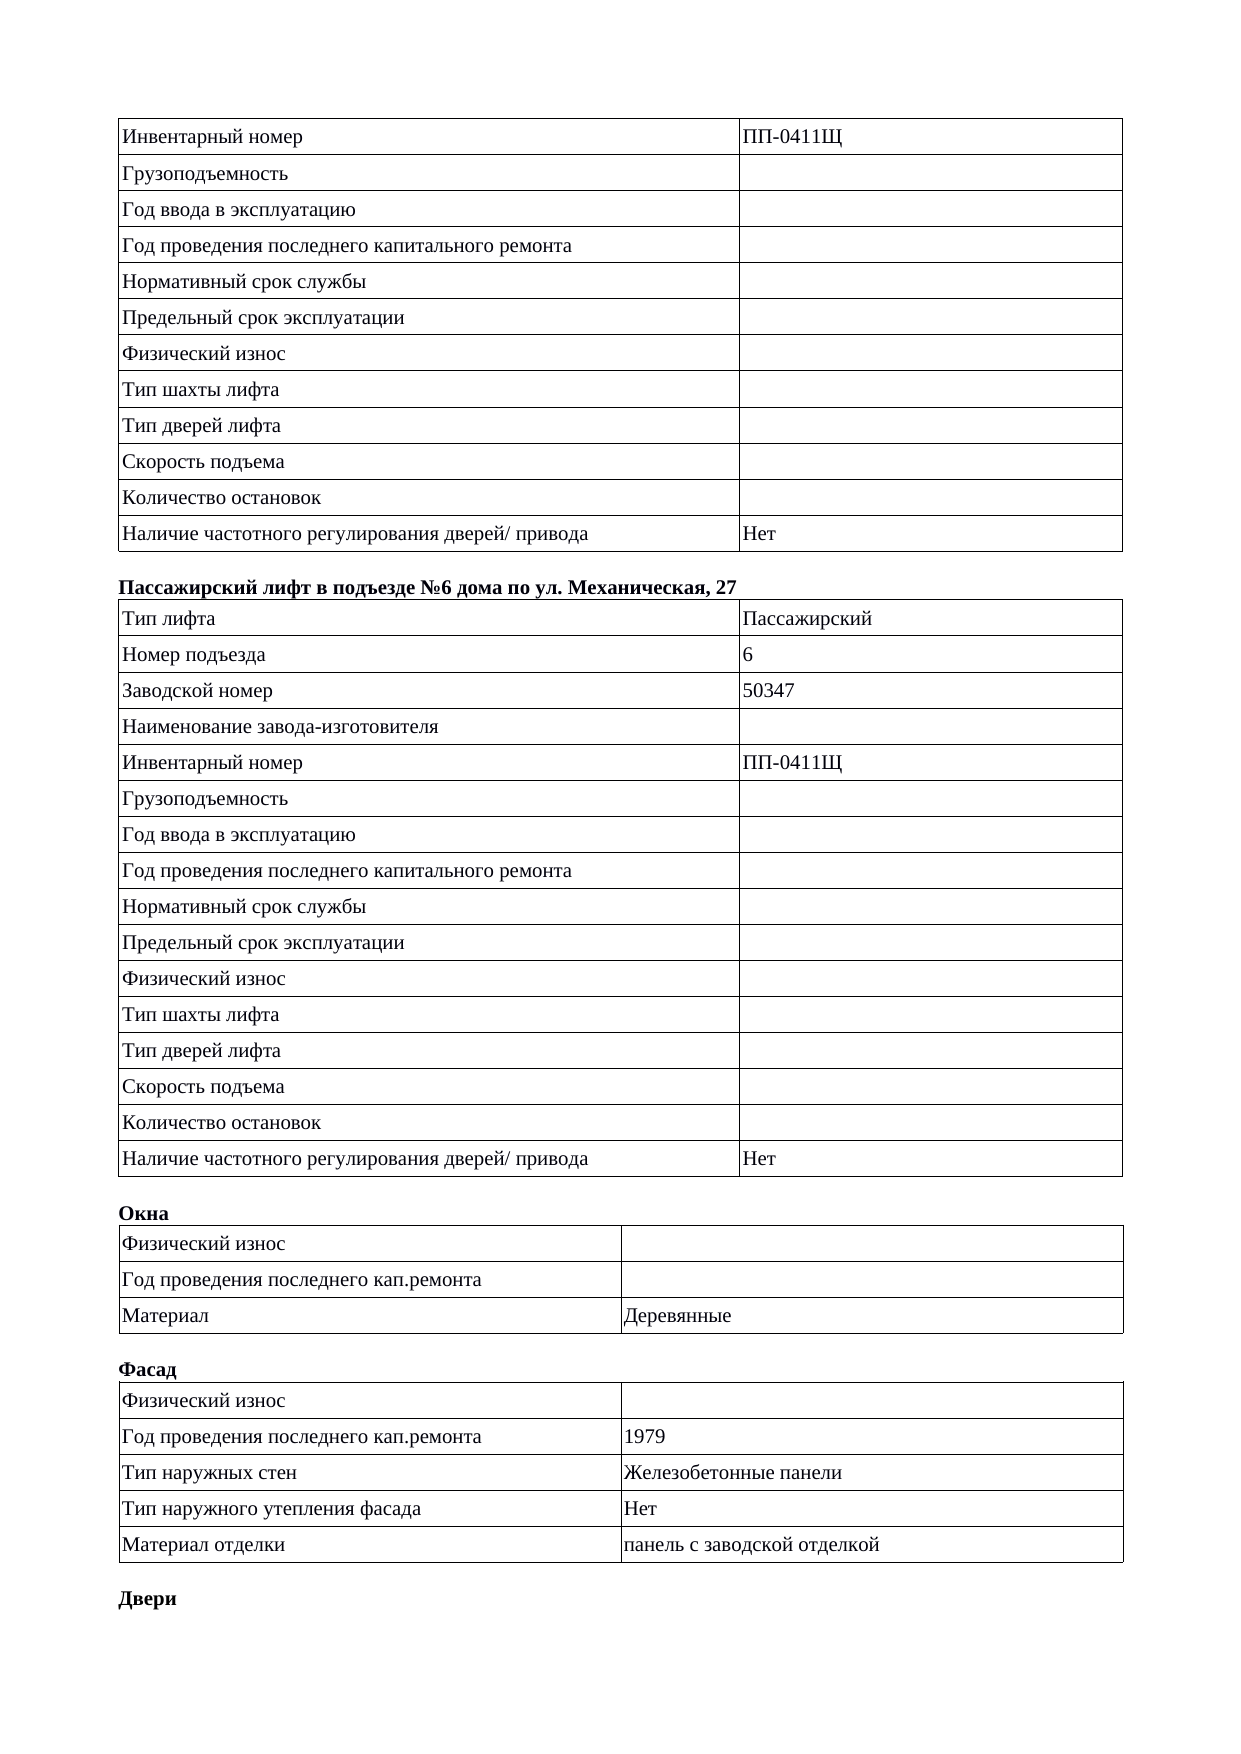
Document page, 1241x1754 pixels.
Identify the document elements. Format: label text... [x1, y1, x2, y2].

table_cell 6 [740, 636, 1122, 671]
table_cell Год проведения последнего капитального ремонта [119, 227, 739, 262]
table_header [622, 1226, 1123, 1261]
text Пассажирский лифт в подъезде №6 дома по ул. Механическая, 27 [118, 552, 1122, 599]
table_cell Наличие частотного регулирования дверей/ привода [119, 1141, 739, 1176]
table_cell 1979 [622, 1419, 1123, 1453]
table_cell Год проведения последнего кап.ремонта [120, 1262, 621, 1297]
table_cell Скорость подъема [119, 444, 739, 478]
table_cell [740, 961, 1122, 996]
table_cell Год ввода в эксплуатацию [119, 191, 739, 226]
table_cell Инвентарный номер [119, 745, 739, 779]
table_cell Тип наружных стен [120, 1455, 621, 1489]
table_cell Нормативный срок службы [119, 889, 739, 924]
table_cell Нет [622, 1491, 1123, 1526]
table_cell ПП-0411Щ [740, 119, 1122, 154]
text Окна [118, 1201, 1122, 1224]
text Двери [118, 1563, 1122, 1610]
table_cell Предельный срок эксплуатации [119, 299, 739, 334]
table_cell Материал [120, 1298, 621, 1333]
table_cell [740, 709, 1122, 743]
table_cell Предельный срок эксплуатации [119, 925, 739, 960]
table_header Физический износ [120, 1226, 621, 1261]
table_cell [740, 1033, 1122, 1068]
table_cell Железобетонные панели [622, 1455, 1123, 1489]
table_cell Физический износ [119, 961, 739, 996]
table_cell Наименование завода-изготовителя [119, 709, 739, 743]
table_cell Год проведения последнего кап.ремонта [120, 1419, 621, 1453]
table_cell [740, 997, 1122, 1032]
table_cell [740, 1069, 1122, 1104]
table_cell Год проведения последнего капитального ремонта [119, 853, 739, 888]
table_cell [740, 227, 1122, 262]
table_cell Номер подъезда [119, 636, 739, 671]
table_cell Нормативный срок службы [119, 263, 739, 298]
table_cell Грузоподъемность [119, 781, 739, 816]
table_header [622, 1383, 1123, 1417]
table_cell Физический износ [119, 335, 739, 370]
table_cell Тип наружного утепления фасада [120, 1491, 621, 1526]
table_cell Тип дверей лифта [119, 1033, 739, 1068]
table_cell Нет [740, 1141, 1122, 1176]
table_cell [740, 781, 1122, 816]
table_cell [740, 191, 1122, 226]
table_cell [740, 263, 1122, 298]
table_cell 50347 [740, 673, 1122, 707]
table_header Пассажирский [740, 600, 1122, 635]
table_cell [740, 335, 1122, 370]
table_cell Скорость подъема [119, 1069, 739, 1104]
text Фасад [118, 1357, 1122, 1381]
table_cell Грузоподъемность [119, 155, 739, 190]
table_cell Тип дверей лифта [119, 408, 739, 442]
table_cell [740, 853, 1122, 888]
table_cell [740, 889, 1122, 924]
table_cell Материал отделки [120, 1527, 621, 1562]
table_cell [740, 817, 1122, 852]
table_cell Тип шахты лифта [119, 997, 739, 1032]
table_cell [622, 1262, 1123, 1297]
table_cell Тип шахты лифта [119, 371, 739, 406]
table_cell Инвентарный номер [119, 119, 739, 154]
table_header Физический износ [120, 1383, 621, 1417]
table_cell [740, 155, 1122, 190]
table_cell [740, 444, 1122, 478]
table_cell Количество остановок [119, 1105, 739, 1140]
table_cell Количество остановок [119, 480, 739, 514]
table_cell Год ввода в эксплуатацию [119, 817, 739, 852]
table_cell Наличие частотного регулирования дверей/ привода [119, 516, 739, 551]
table_cell Нет [740, 516, 1122, 551]
table_cell панель с заводской отделкой [622, 1527, 1123, 1562]
table_cell ПП-0411Щ [740, 745, 1122, 779]
table_cell [740, 299, 1122, 334]
table_cell Деревянные [622, 1298, 1123, 1333]
table_cell [740, 408, 1122, 442]
table_cell [740, 480, 1122, 514]
table_header Тип лифта [119, 600, 739, 635]
table_cell [740, 371, 1122, 406]
table_cell [740, 1105, 1122, 1140]
table_cell Заводской номер [119, 673, 739, 707]
table_cell [740, 925, 1122, 960]
